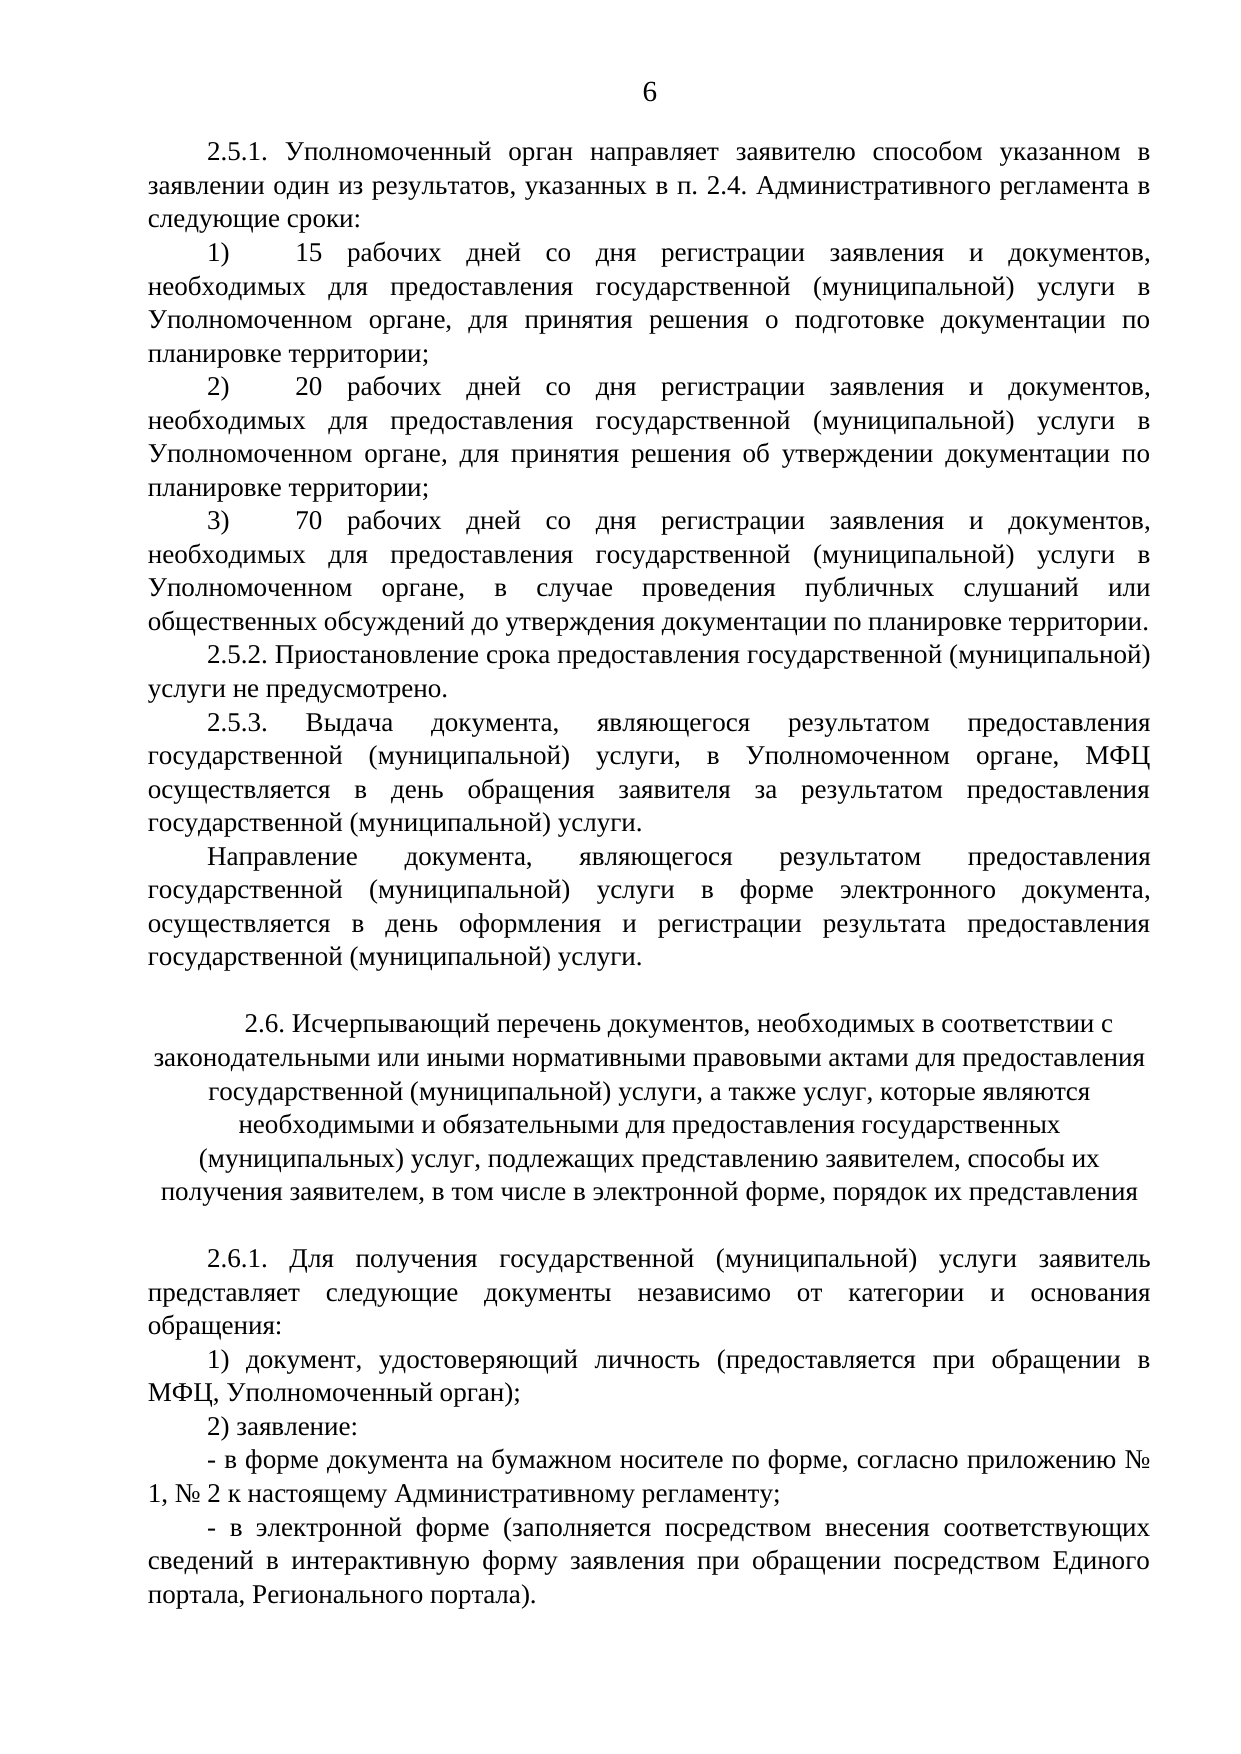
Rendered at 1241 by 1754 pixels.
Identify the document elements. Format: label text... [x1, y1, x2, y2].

text - в форме документа на бумажном носителе по форме, согласно приложению № 1, № 2 к настоящему Административному регламенту; [148, 1443, 1152, 1508]
text 2.5.2. Приостановление срока предоставления государственной (муниципальной) услуги не предусмотрено. [148, 638, 1152, 703]
text 2.6. Исчерпывающий перечень документов, необходимых в соответствии с законодательными или иными нормативными правовыми актами для предоставления государственной (муниципальной) услуги, а также услуг, которые являются необходимыми и обязательными для предоставления государственных (муниципальных) услуг, подлежащих представлению заявителем, способы их получения заявителем, в том числе в электронной форме, порядок их представления [148, 1007, 1152, 1206]
text Направление документа, являющегося результатом предоставления государственной (муниципальной) услуги в форме электронного документа, осуществляется в день оформления и регистрации результата предоставления государственной (муниципальной) услуги. [148, 840, 1152, 972]
text 2) 20 рабочих дней со дня регистрации заявления и документов, необходимых для предоставления государственной (муниципальной) услуги в Уполномоченном органе, для принятия решения об утверждении документации по планировке территории; [148, 370, 1152, 502]
text 1) 15 рабочих дней со дня регистрации заявления и документов, необходимых для предоставления государственной (муниципальной) услуги в Уполномоченном органе, для принятия решения о подготовке документации по планировке территории; [148, 236, 1152, 368]
text 2.6.1. Для получения государственной (муниципальной) услуги заявитель представляет следующие документы независимо от категории и основания обращения: [148, 1242, 1152, 1341]
text 1) документ, удостоверяющий личность (предоставляется при обращении в МФЦ, Уполномоченный орган); [148, 1343, 1152, 1408]
text 2) заявление: [148, 1410, 1152, 1441]
text - в электронной форме (заполняется посредством внесения соответствующих сведений в интерактивную форму заявления при обращении посредством Единого портала, Регионального портала). [148, 1511, 1152, 1609]
text 3) 70 рабочих дней со дня регистрации заявления и документов, необходимых для предоставления государственной (муниципальной) услуги в Уполномоченном органе, в случае проведения публичных слушаний или общественных обсуждений до утверждения документации по планировке территории. [148, 504, 1152, 636]
text 2.5.3. Выдача документа, являющегося результатом предоставления государственной (муниципальной) услуги, в Уполномоченном органе, МФЦ осуществляется в день обращения заявителя за результатом предоставления государственной (муниципальной) услуги. [148, 706, 1152, 837]
text 2.5.1. Уполномоченный орган направляет заявителю способом указанном в заявлении один из результатов, указанных в п. 2.4. Административного регламента в следующие сроки: [148, 135, 1152, 234]
